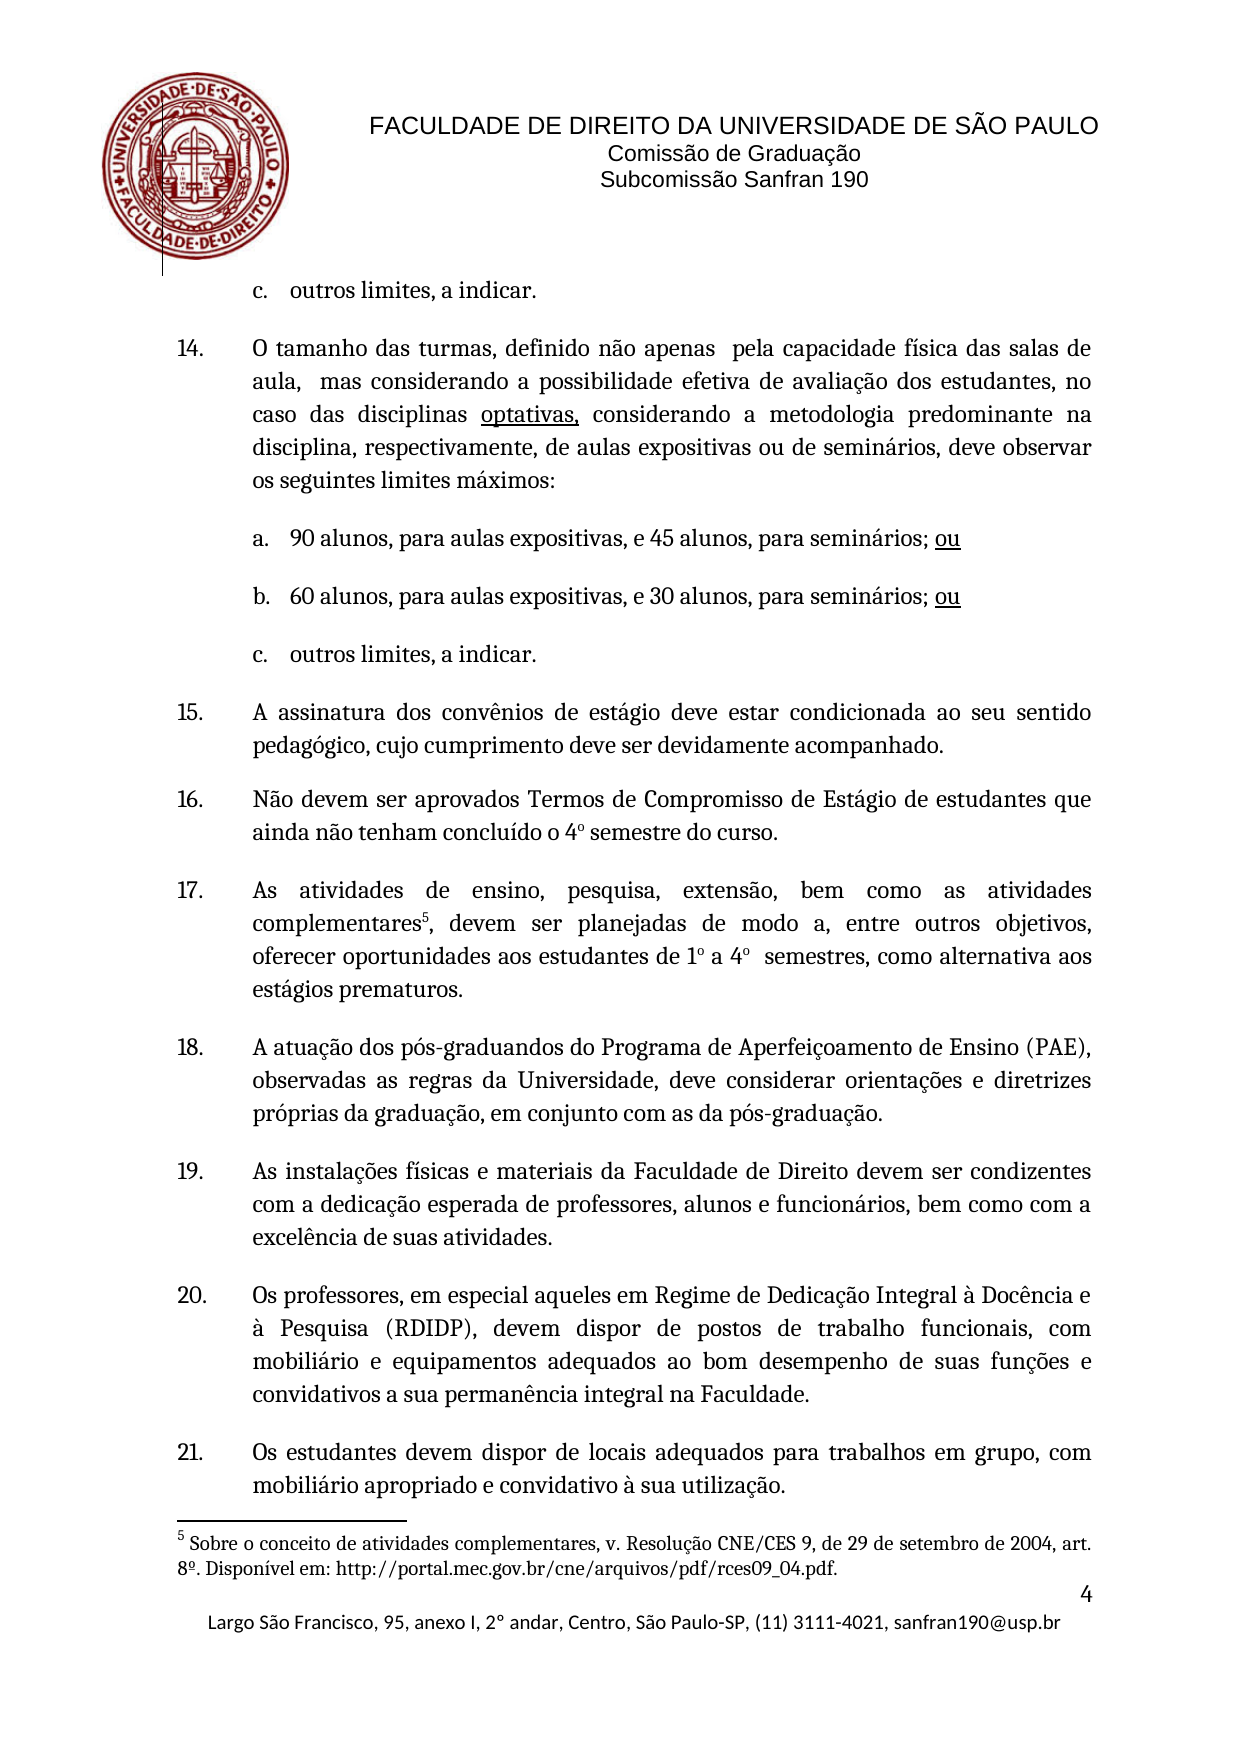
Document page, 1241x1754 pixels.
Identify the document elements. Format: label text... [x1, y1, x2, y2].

list A assinatura dos convênios de estágio deve estar condicionada ao seu sentido pedagógico, cujo cumprimento deve ser devidamente acompanhado. [177, 698, 1092, 760]
list Os estudantes devem dispor de locais adequados para trabalhos em grupo, com mobiliário apropriado e convidativo à sua utilização. [177, 1438, 1092, 1500]
list outros limites, a indicar. [252, 276, 1092, 304]
list Não devem ser aprovados Termos de Compromisso de Estágio de estudantes que ainda não tenham concluído o 4o semestre do curso. [177, 785, 1092, 847]
list 60 alunos, para aulas expositivas, e 30 alunos, para seminários; ou [252, 582, 1092, 611]
list As instalações físicas e materiais da Faculdade de Direito devem ser condizentes com a dedicação esperada de professores, alunos e funcionários, bem como com a excelência de suas atividades. [177, 1157, 1092, 1252]
list outros limites, a indicar. [252, 640, 1092, 669]
picture [101, 72, 289, 260]
list Os professores, em especial aqueles em Regime de Dedicação Integral à Docência e à Pesquisa (RDIDP), devem dispor de postos de trabalho funcionais, com mobiliário e equipamentos adequados ao bom desempenho de suas funções e convidativos a sua permanência integral na Faculdade. [177, 1281, 1092, 1409]
list 90 alunos, para aulas expositivas, e 45 alunos, para seminários; ou [252, 524, 1092, 553]
list O tamanho das turmas, definido não apenas pela capacidade física das salas de aula, mas considerando a possibilidade efetiva de avaliação dos estudantes, no caso das disciplinas optativas, considerando a metodologia predominante na disciplina, respectivamente, de aulas expositivas ou de seminários, deve observar os seguintes limites máximos: [177, 334, 1092, 495]
list A atuação dos pós-graduandos do Programa de Aperfeiçoamento de Ensino (PAE), observadas as regras da Universidade, deve considerar orientações e diretrizes próprias da graduação, em conjunto com as da pós-graduação. [177, 1033, 1092, 1128]
list As atividades de ensino, pesquisa, extensão, bem como as atividades complementares, devem ser planejadas de modo a, entre outros objetivos, oferecer oportunidades aos estudantes de 1o a 4o semestres, como alternativa aos estágios prematuros. [177, 876, 1092, 1004]
